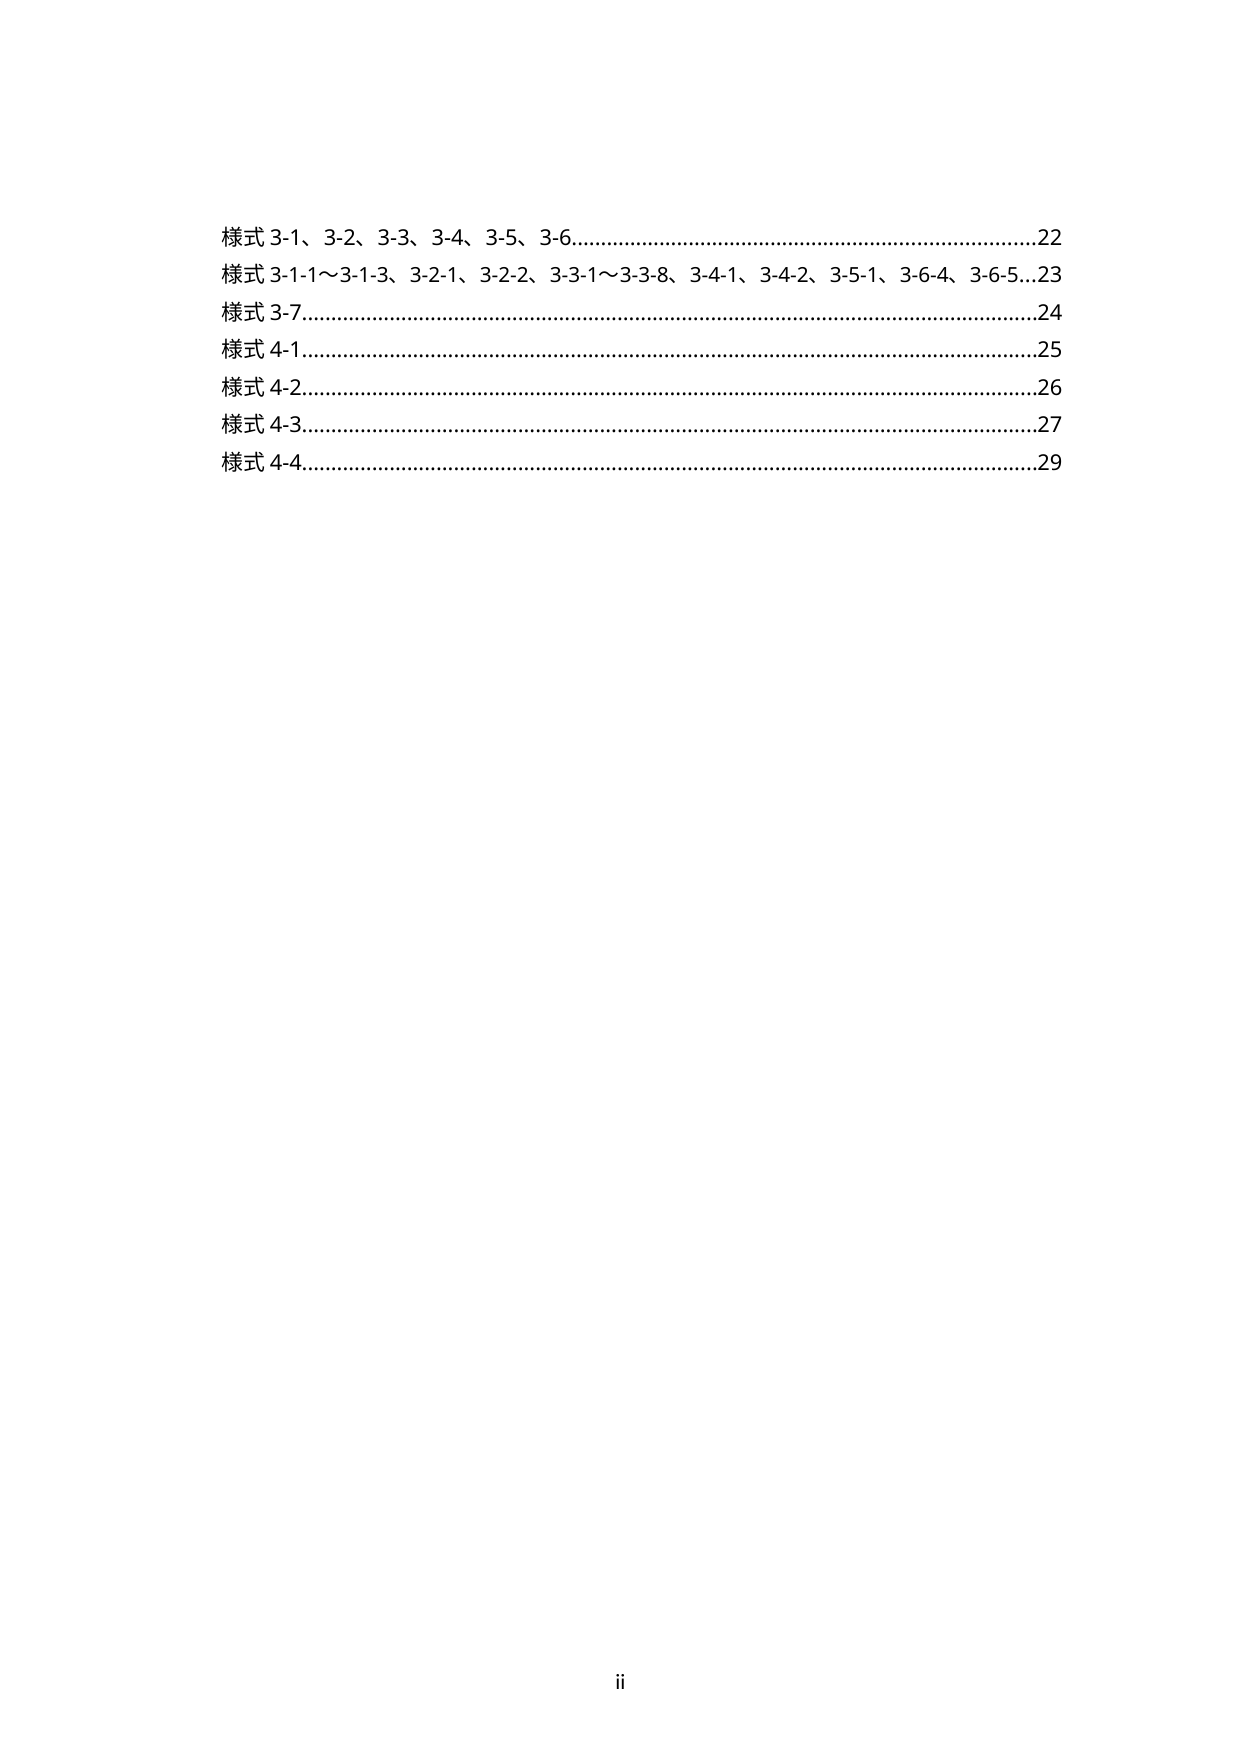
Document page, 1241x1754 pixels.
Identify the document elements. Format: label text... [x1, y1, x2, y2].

text 様式 3-1、3-2、3-3、3-4、3-5、3-6 22 [221, 217, 1063, 254]
text 様式 4-4 29 [221, 442, 1063, 479]
text 様式 3-1-1～3-1-3、3-2-1、3-2-2、3-3-1～3-3-8、3-4-1、3-4-2、3-5-1、3-6-4、3-6-5 23 [221, 254, 1063, 292]
text 様式 3-7 24 [221, 292, 1063, 329]
text 様式 4-2 26 [221, 367, 1063, 404]
text 様式 4-1 25 [221, 329, 1063, 367]
text 様式 4-3 27 [221, 404, 1063, 442]
